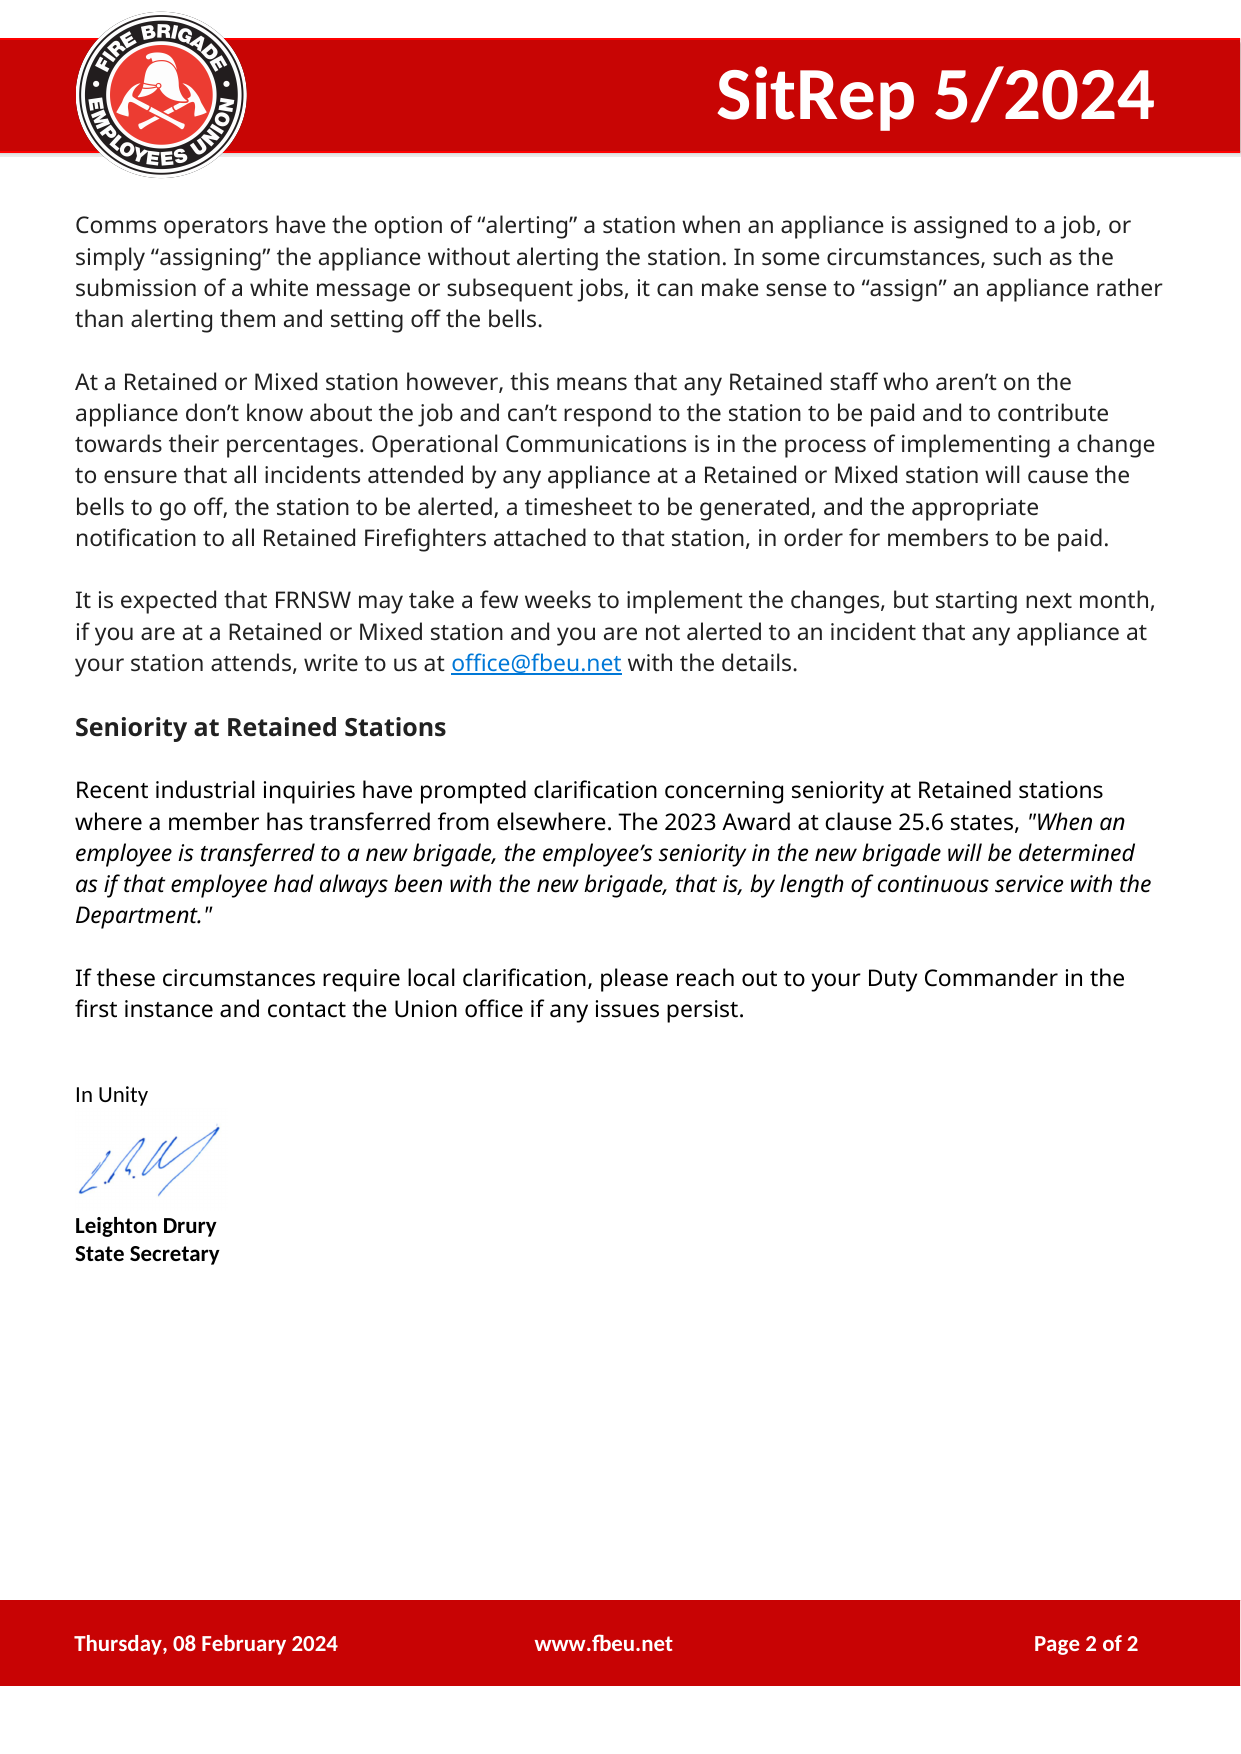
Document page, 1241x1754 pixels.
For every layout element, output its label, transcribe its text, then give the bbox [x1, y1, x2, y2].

text Seniority at Retained Stations [75, 709, 1165, 743]
picture [75, 1108, 229, 1211]
text In Unity [75, 1081, 1165, 1108]
text State Secretary [75, 1239, 1165, 1267]
text Leighton Drury [75, 1211, 1165, 1239]
text Recent industrial inquiries have prompted clarification concerning seniority at Retained stations where a member has transferred from elsewhere. The 2023 Award at clause 25.6 states, "When an employee is transferred to a new brigade, the employee’s seniority in the new brigade will be determined as if that employee had always been with the new brigade, that is, by length of continuous service with the Department." If these circumstances require local clarification, please reach out to your Duty Commander in the first instance and contact the Union office if any issues persist. [75, 774, 1165, 1024]
text It is expected that FRNSW may take a few weeks to implement the changes, but starting next month, if you are at a Retained or Mixed station and you are not alerted to an incident that any appliance at your station attends, write to us at office@fbeu.net with the details. [75, 584, 1165, 678]
text Comms operators have the option of “alerting” a station when an appliance is assigned to a job, or simply “assigning” the appliance without alerting the station. In some circumstances, such as the submission of a white message or subsequent jobs, it can make sense to “assign” an appliance rather than alerting them and setting off the bells. [75, 209, 1165, 334]
text At a Retained or Mixed station however, this means that any Retained staff who aren’t on the appliance don’t know about the job and can’t respond to the station to be paid and to contribute towards their percentages. Operational Communications is in the process of implementing a change to ensure that all incidents attended by any appliance at a Retained or Mixed station will cause the bells to go off, the station to be alerted, a timesheet to be generated, and the appropriate notification to all Retained Firefighters attached to that station, in order for members to be paid. [75, 365, 1165, 553]
